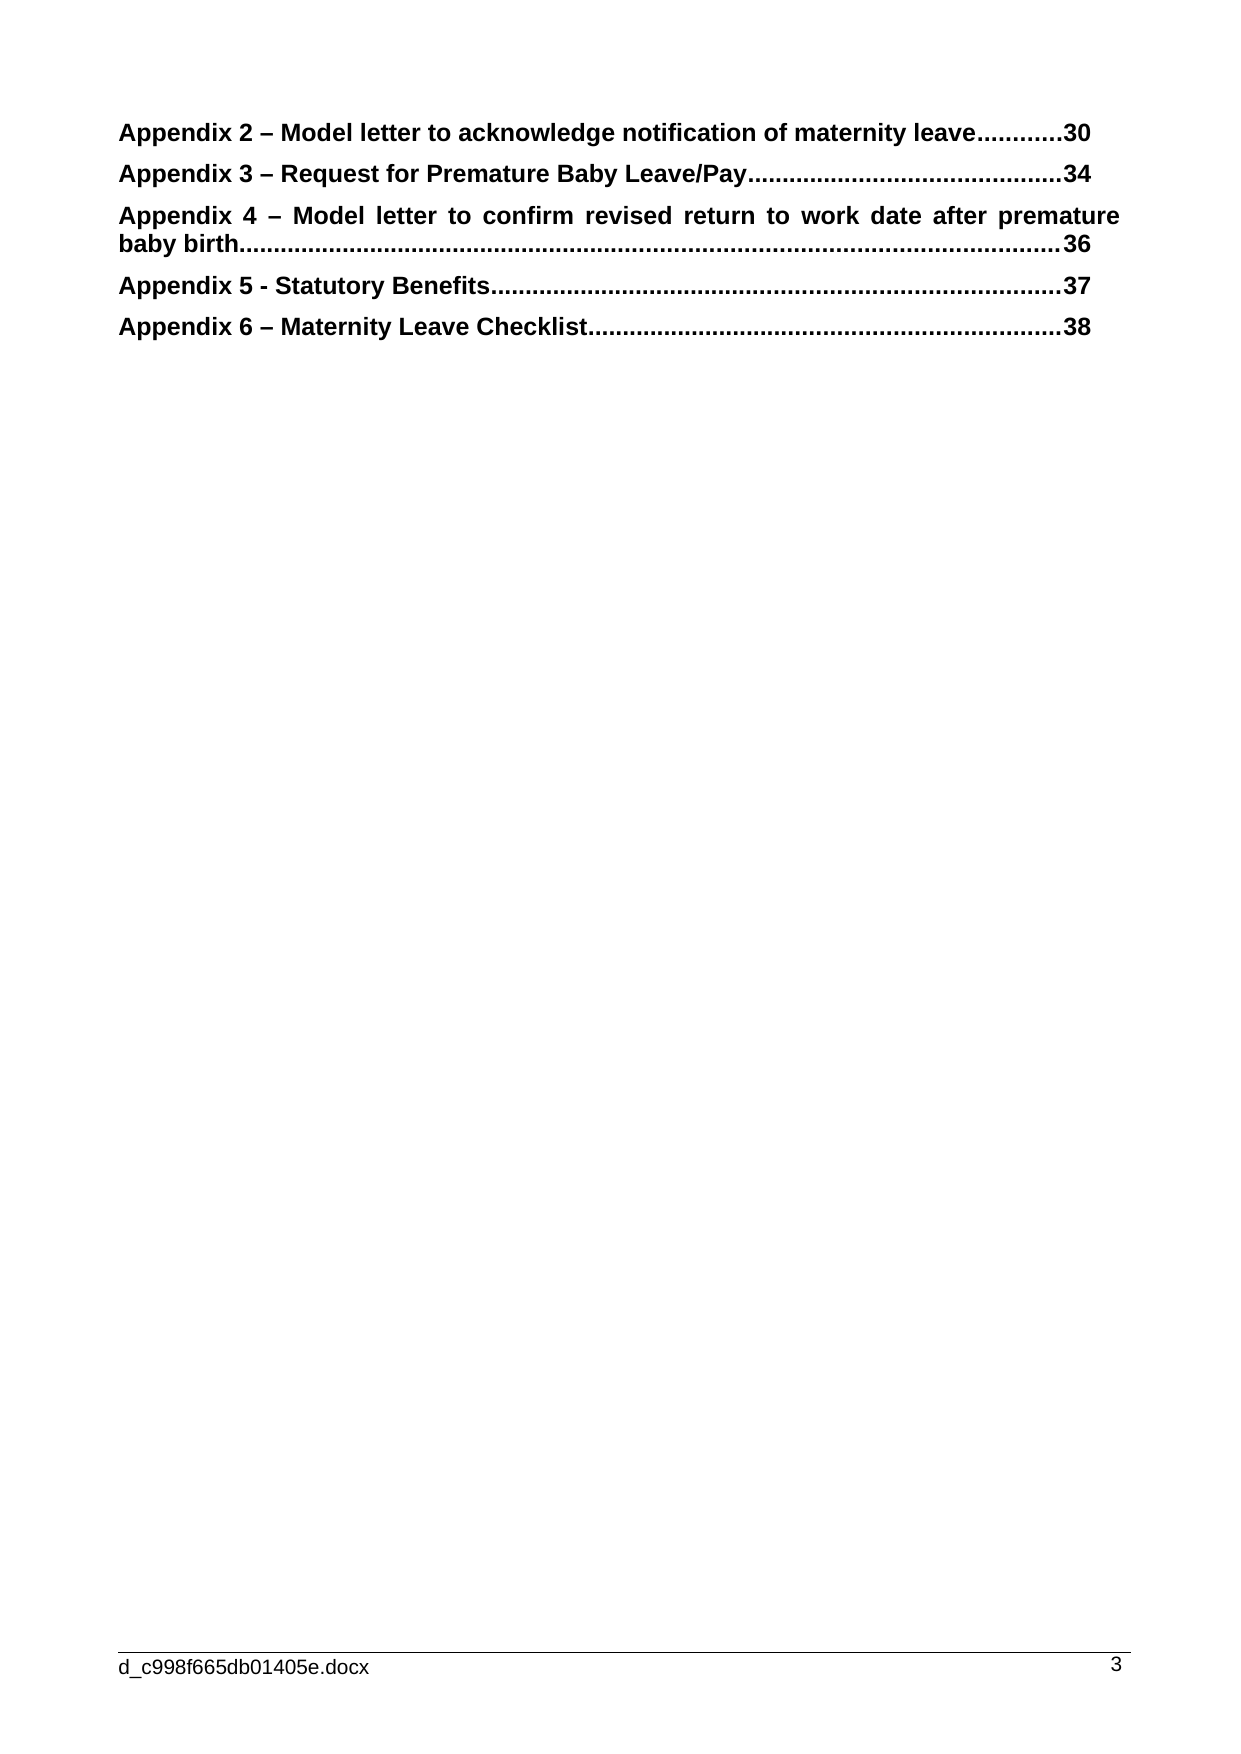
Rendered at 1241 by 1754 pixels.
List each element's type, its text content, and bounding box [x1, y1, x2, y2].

text Appendix 6 – Maternity Leave Checklist 38 [118, 312, 1122, 341]
text Appendix 2 – Model letter to acknowledge notification of maternity leave 30 [118, 118, 1122, 147]
text Appendix 5 - Statutory Benefits 37 [118, 271, 1122, 299]
text Appendix 4 – Model letter to confirm revised return to work date after premature baby birth 36 [118, 201, 1122, 258]
text Appendix 3 – Request for Premature Baby Leave/Pay 34 [118, 159, 1122, 188]
